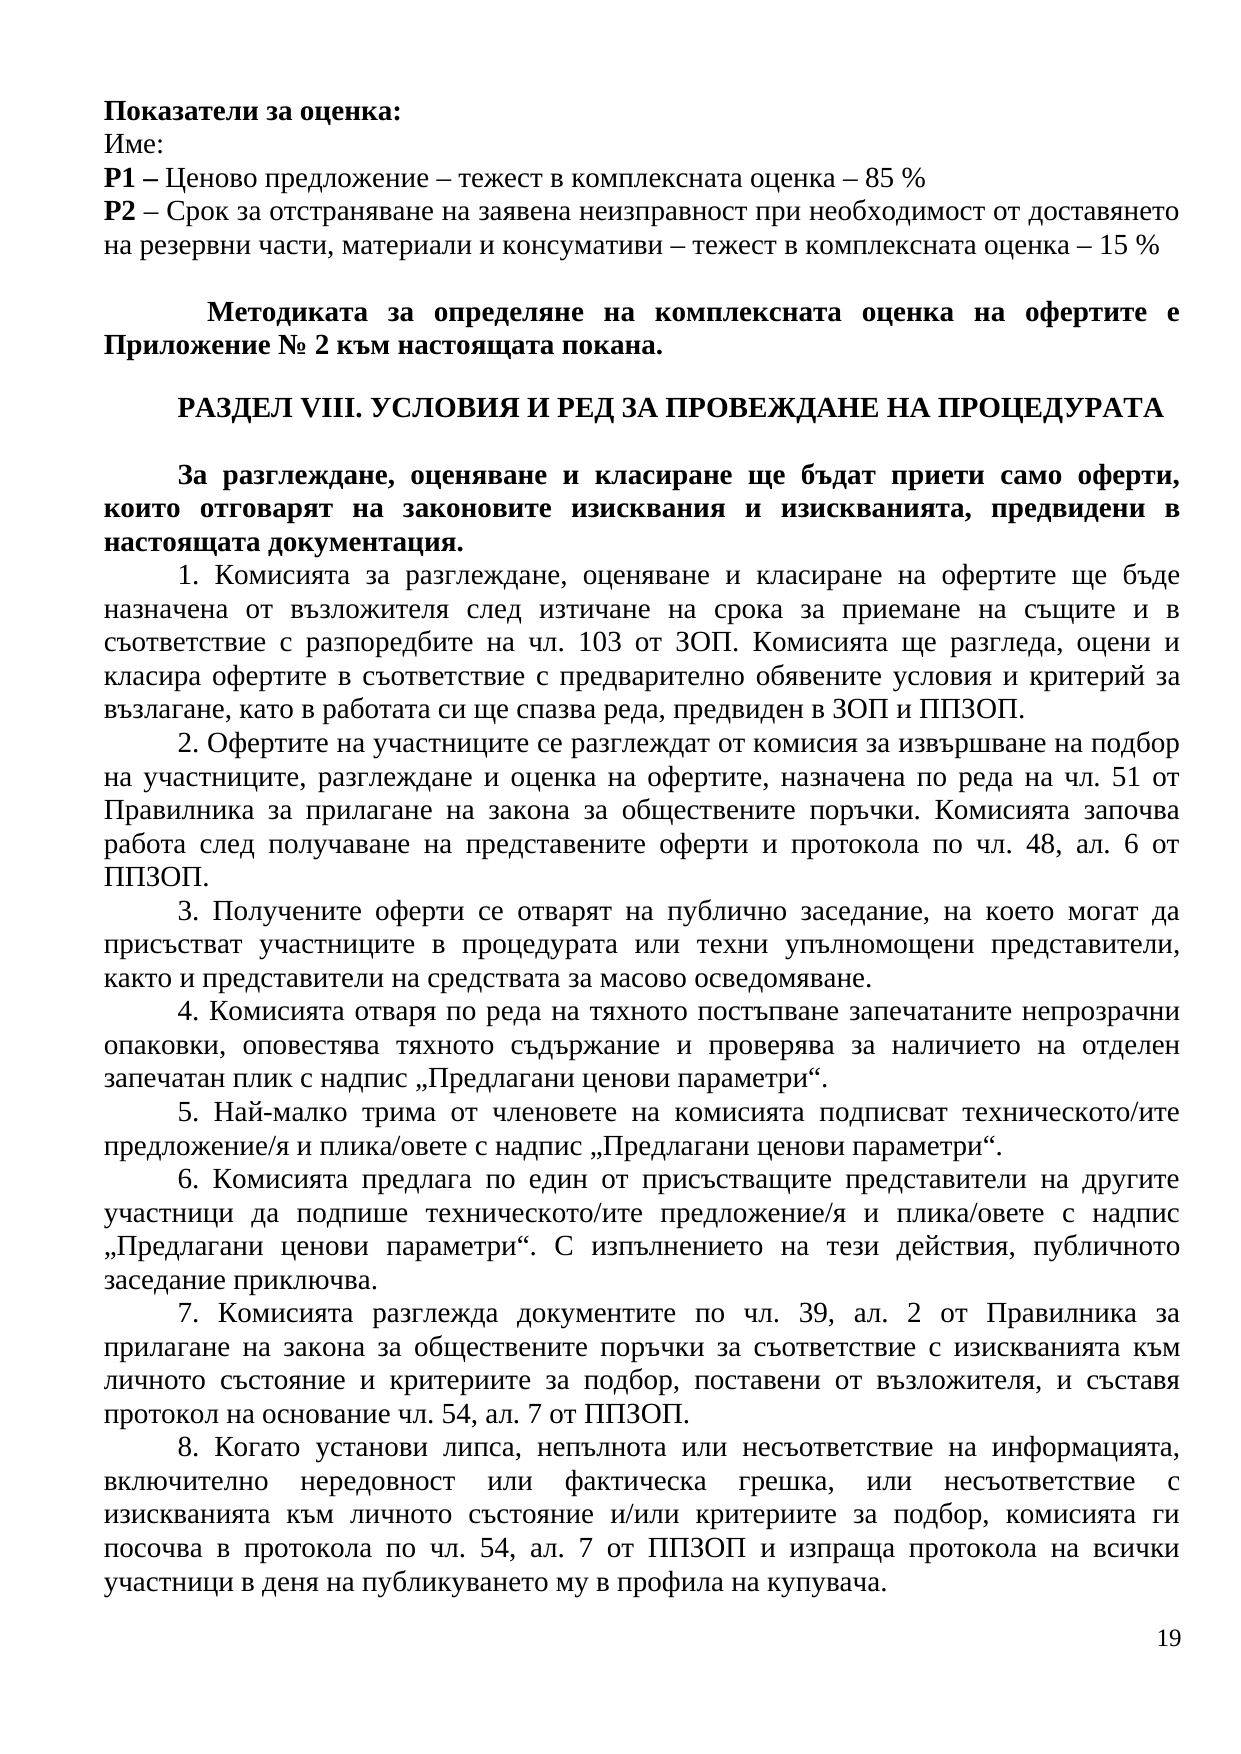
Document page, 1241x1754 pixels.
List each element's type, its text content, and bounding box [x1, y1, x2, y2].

text Р2 – Срок за отстраняване на заявена неизправност при необходимост от доставянето на резервни части, материали и консумативи – тежест в комплексната оценка – 15 % [103, 193, 1181, 260]
text За разглеждане, оценяване и класиране ще бъдат приети само оферти, които отговарят на законовите изисквания и изискванията, предвидени в настоящата документация. [103, 457, 1181, 557]
text 4. Комисията отваря по реда на тяхното постъпване запечатаните непрозрачни опаковки, оповестява тяхното съдържание и проверява за наличието на отделен запечатан плик с надпис „Предлагани ценови параметри“. [103, 993, 1181, 1094]
text 3. Получените оферти се отварят на публично заседание, на което могат да присъстват участниците в процедурата или техни упълномощени представители, както и представители на средствата за масово осведомяване. [103, 893, 1181, 993]
text 8. Когато установи липса, непълнота или несъответствие на информацията, включително нередовност или фактическа грешка, или несъответствие с изискванията към личното състояние и/или критериите за подбор, комисията ги посочва в протокола по чл. 54, ал. 7 от ППЗОП и изпраща протокола на всички участници в деня на публикуването му в профила на купувача. [103, 1429, 1181, 1597]
text Показатели за оценка: [103, 93, 1181, 126]
text РАЗДЕЛ VIII. УСЛОВИЯ И РЕД ЗА ПРОВЕЖДАНЕ НА ПРОЦЕДУРАТА [103, 390, 1181, 423]
text 6. Комисията предлага по един от присъстващите представители на другите участници да подпише техническото/ите предложение/я и плика/овете с надпис „Предлагани ценови параметри“. С изпълнението на тези действия, публичното заседание приключва. [103, 1161, 1181, 1295]
text 1. Комисията за разглеждане, оценяване и класиране на офертите ще бъде назначена от възложителя след изтичане на срока за приемане на същите и в съответствие с разпоредбите на чл. 103 от ЗОП. Комисията ще разгледа, оцени и класира офертите в съответствие с предварително обявените условия и критерий за възлагане, като в работата си ще спазва реда, предвиден в ЗОП и ППЗОП. [103, 557, 1181, 725]
text Р1 – Ценово предложение – тежест в комплексната оценка – 85 % [103, 160, 1181, 193]
text Име: [103, 126, 1181, 160]
text 5. Най-малко трима от членовете на комисията подписват техническото/ите предложение/я и плика/овете с надпис „Предлагани ценови параметри“. [103, 1094, 1181, 1161]
text 2. Офертите на участниците се разглеждат от комисия за извършване на подбор на участниците, разглеждане и оценка на офертите, назначена по реда на чл. 51 от Правилника за прилагане на закона за обществените поръчки. Комисията започва работа след получаване на представените оферти и протокола по чл. 48, ал. 6 от ППЗОП. [103, 725, 1181, 893]
text 7. Комисията разглежда документите по чл. 39, ал. 2 от Правилника за прилагане на закона за обществените поръчки за съответствие с изискванията към личното състояние и критериите за подбор, поставени от възложителя, и съставя протокол на основание чл. 54, ал. 7 от ППЗОП. [103, 1295, 1181, 1429]
text Методиката за определяне на комплексната оценка на офертите е Приложение № 2 към настоящата покана. [103, 294, 1181, 361]
